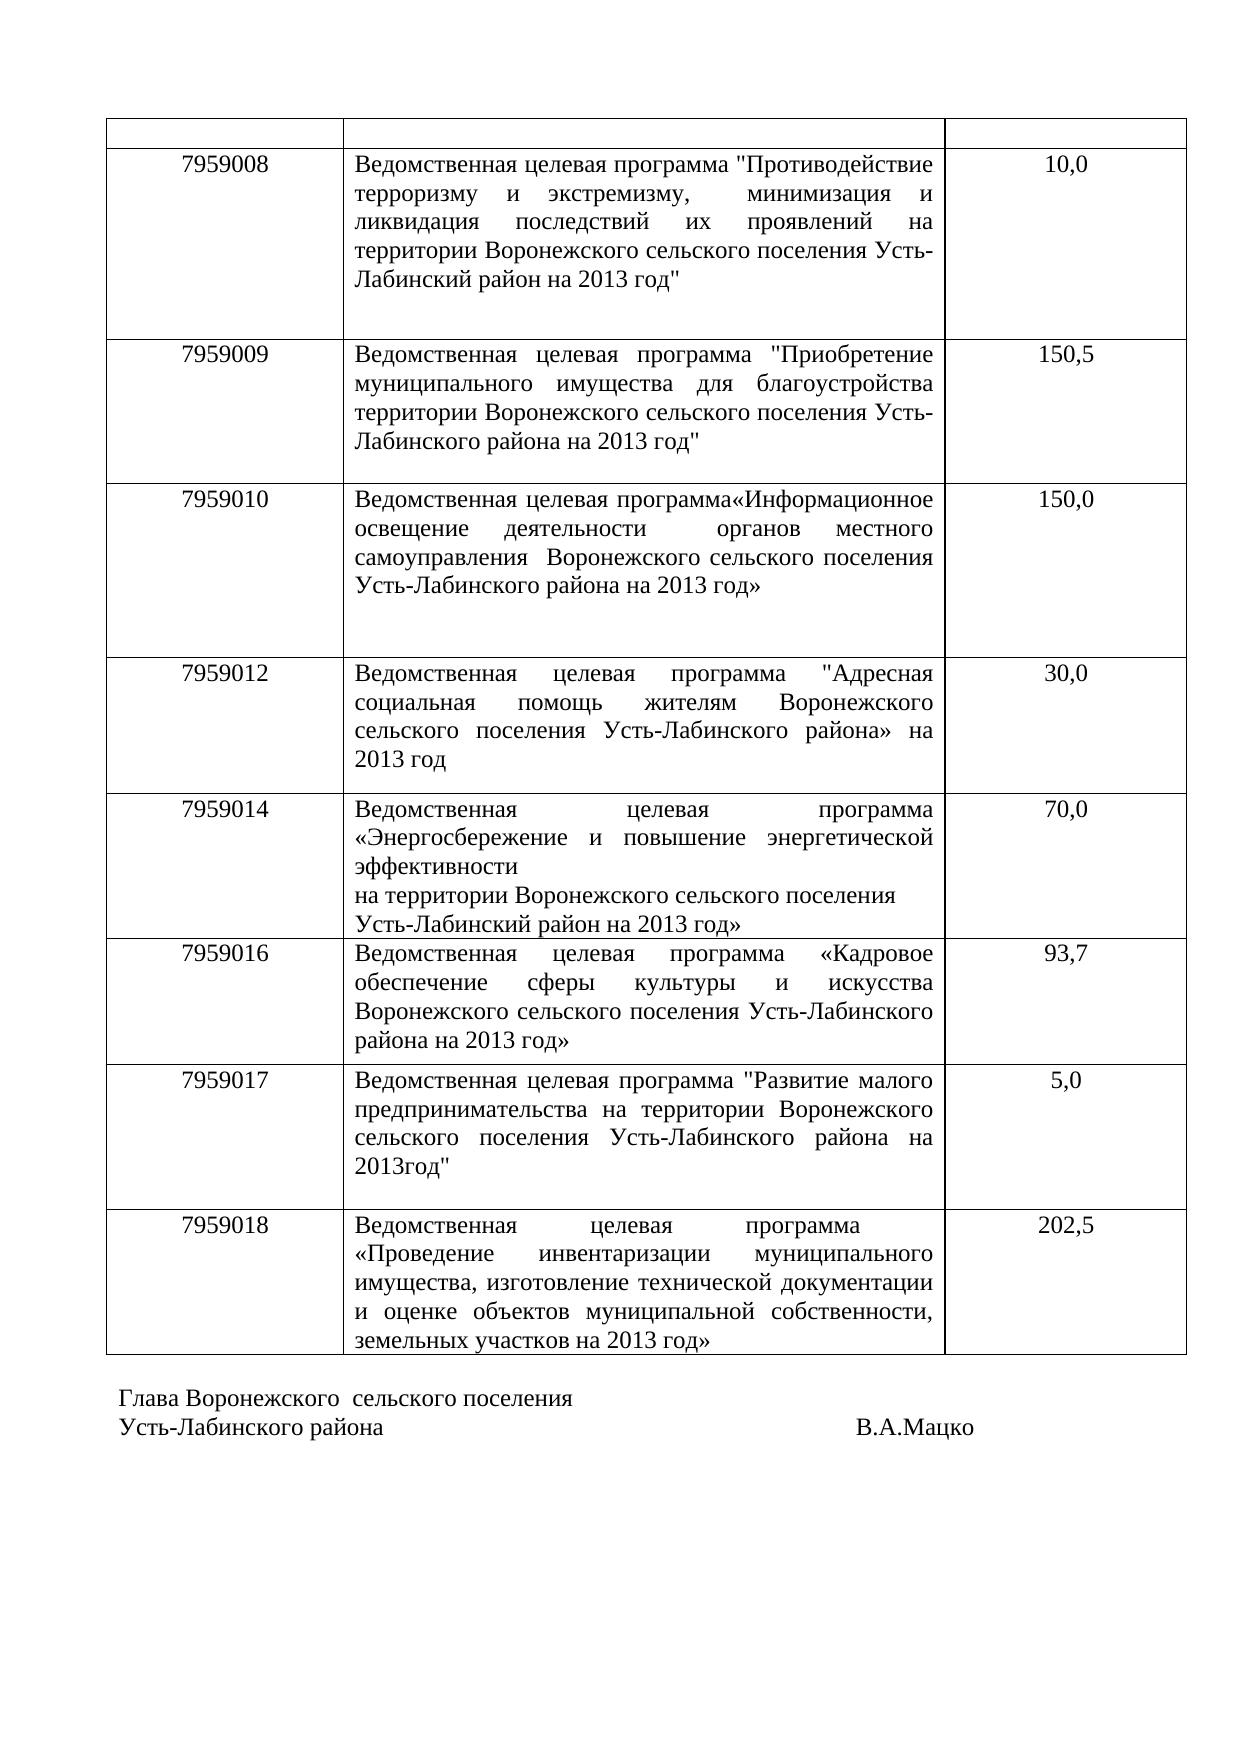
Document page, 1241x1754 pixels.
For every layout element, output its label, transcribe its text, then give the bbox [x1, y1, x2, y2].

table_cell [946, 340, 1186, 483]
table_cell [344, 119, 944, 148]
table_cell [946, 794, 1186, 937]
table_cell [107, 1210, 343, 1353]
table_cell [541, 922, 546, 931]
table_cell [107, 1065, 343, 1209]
text Глава Воронежского сельского поселения [118, 1383, 1152, 1412]
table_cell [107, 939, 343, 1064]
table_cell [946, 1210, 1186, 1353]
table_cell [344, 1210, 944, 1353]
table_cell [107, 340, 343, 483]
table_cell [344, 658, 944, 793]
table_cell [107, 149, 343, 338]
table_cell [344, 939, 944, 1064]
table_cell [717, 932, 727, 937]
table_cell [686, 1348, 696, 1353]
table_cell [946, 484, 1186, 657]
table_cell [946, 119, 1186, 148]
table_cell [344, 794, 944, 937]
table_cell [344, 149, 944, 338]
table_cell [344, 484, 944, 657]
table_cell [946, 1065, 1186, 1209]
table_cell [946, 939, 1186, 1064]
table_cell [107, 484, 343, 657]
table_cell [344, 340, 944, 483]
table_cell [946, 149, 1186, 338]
text Усть-Лабинского района В.А.Мацко [118, 1412, 1152, 1441]
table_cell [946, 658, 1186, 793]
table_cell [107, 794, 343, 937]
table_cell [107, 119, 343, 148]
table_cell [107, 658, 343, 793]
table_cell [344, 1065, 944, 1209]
